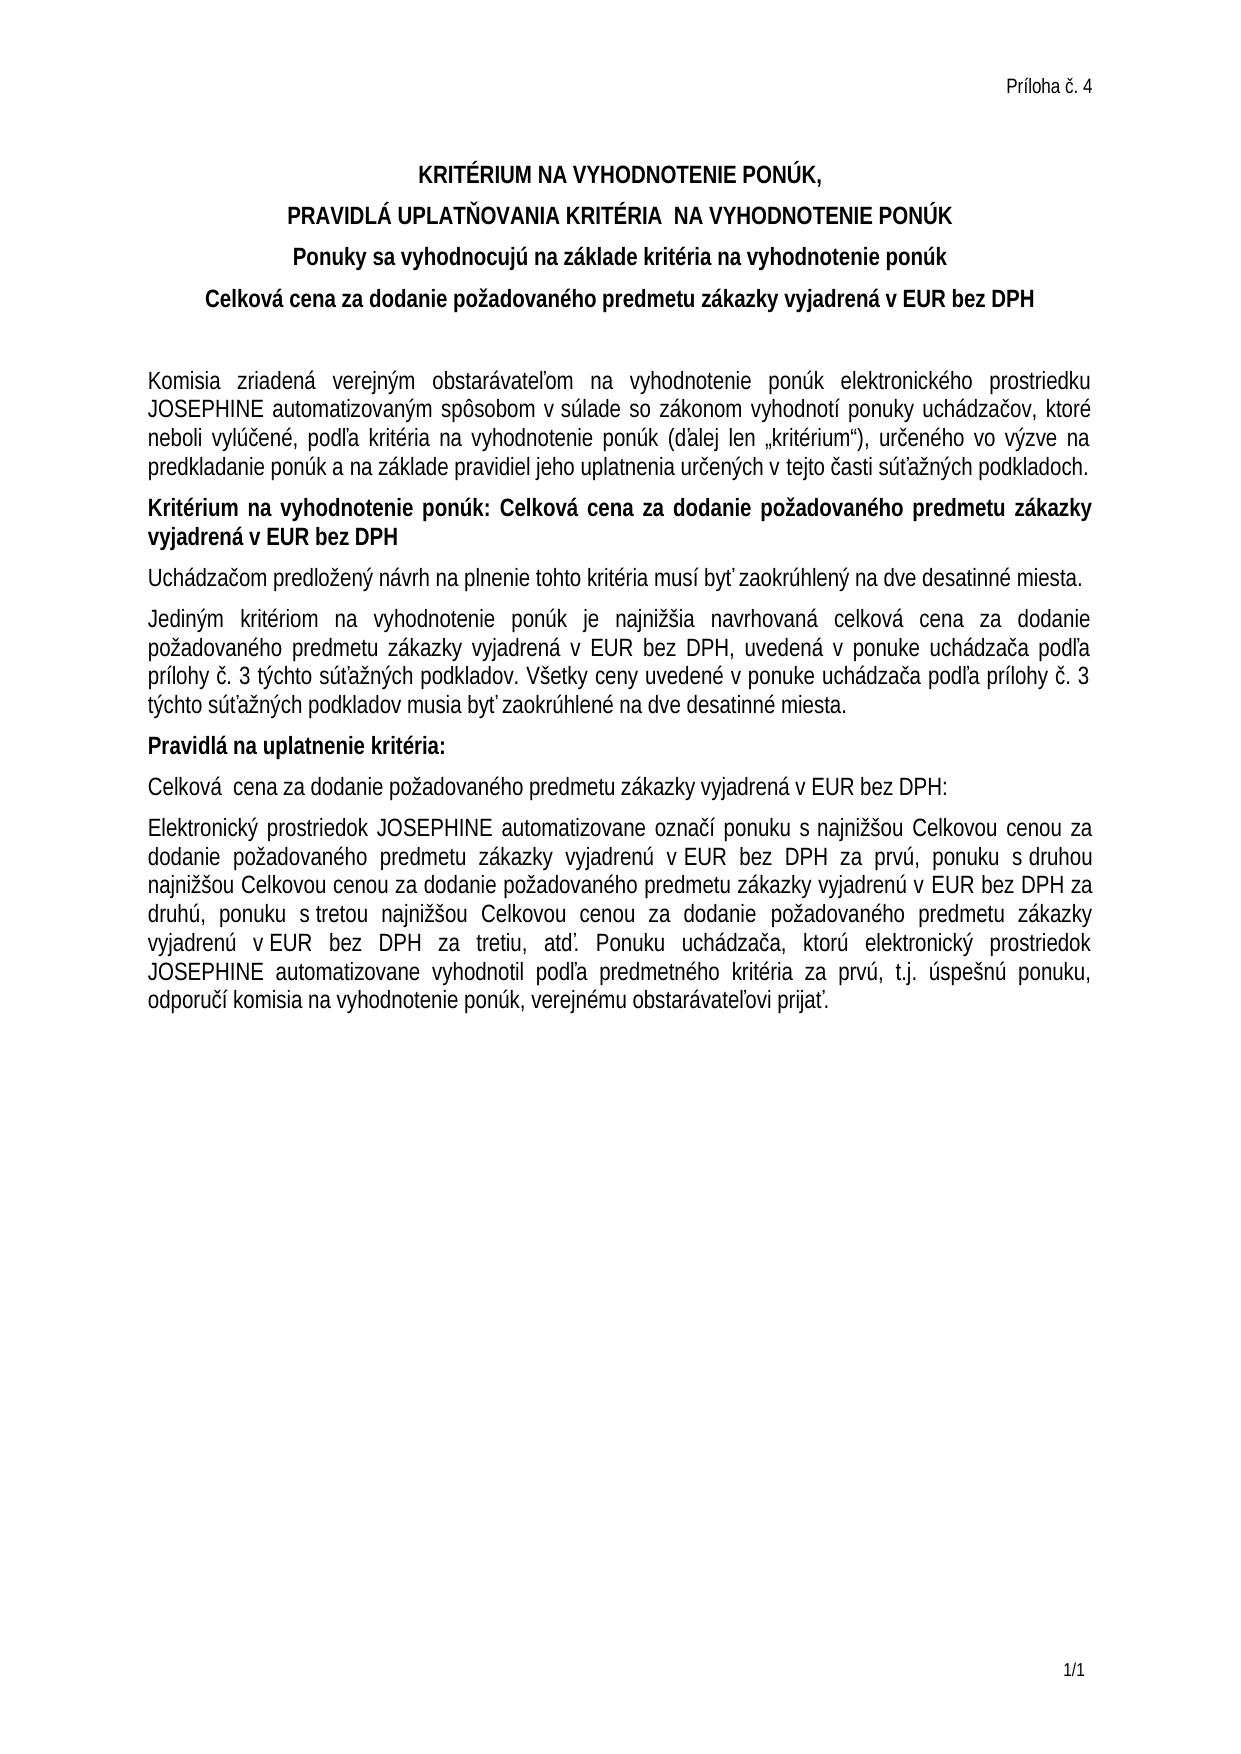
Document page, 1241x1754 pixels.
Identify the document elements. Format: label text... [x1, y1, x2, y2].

text Pravidlá na uplatnenie kritéria: [148, 731, 1093, 759]
text Kritérium na vyhodnotenie ponúk: Celková cena za dodanie požadovaného predmetu zákazky vyjadrená v EUR bez DPH [148, 493, 1093, 550]
text Komisia zriadená verejným obstarávateľom na vyhodnotenie ponúk elektronického prostriedku JOSEPHINE automatizovaným spôsobom v súlade so zákonom vyhodnotí ponuky uchádzačov, ktoré neboli vylúčené, podľa kritéria na vyhodnotenie ponúk (ďalej len „kritérium“), určeného vo výzve na predkladanie ponúk a na základe pravidiel jeho uplatnenia určených v tejto časti súťažných podkladoch. [148, 366, 1093, 480]
text Celková cena za dodanie požadovaného predmetu zákazky vyjadrená v EUR bez DPH [148, 283, 1093, 312]
text Jediným kritériom na vyhodnotenie ponúk je najnižšia navrhovaná celková cena za dodanie požadovaného predmetu zákazky vyjadrená v EUR bez DPH, uvedená v ponuke uchádzača podľa prílohy č. 3 týchto súťažných podkladov. Všetky ceny uvedené v ponuke uchádzača podľa prílohy č. 3 týchto súťažných podkladov musia byť zaokrúhlené na dve desatinné miesta. [148, 604, 1093, 718]
text PRAVIDLÁ UPLATŇOVANIA KRITÉRIA NA VYHODNOTENIE PONÚK [148, 201, 1093, 230]
text KRITÉRIUM NA VYHODNOTENIE PONÚK, [148, 160, 1093, 189]
list Uchádzačom predložený návrh na plnenie tohto kritéria musí byť zaokrúhlený na dve desatinné miesta. [148, 563, 1093, 591]
text Celková cena za dodanie požadovaného predmetu zákazky vyjadrená v EUR bez DPH: [148, 772, 1093, 801]
text Elektronický prostriedok JOSEPHINE automatizovane označí ponuku s najnižšou Celkovou cenou za dodanie požadovaného predmetu zákazky vyjadrenú v EUR bez DPH za prvú, ponuku s druhou najnižšou Celkovou cenou za dodanie požadovaného predmetu zákazky vyjadrenú v EUR bez DPH za druhú, ponuku s tretou najnižšou Celkovou cenou za dodanie požadovaného predmetu zákazky vyjadrenú v EUR bez DPH za tretiu, atď. Ponuku uchádzača, ktorú elektronický prostriedok JOSEPHINE automatizovane vyhodnotil podľa predmetného kritéria za prvú, t.j. úspešnú ponuku, odporučí komisia na vyhodnotenie ponúk, verejnému obstarávateľovi prijať. [148, 813, 1093, 1014]
text Ponuky sa vyhodnocujú na základe kritéria na vyhodnotenie ponúk [148, 242, 1093, 271]
